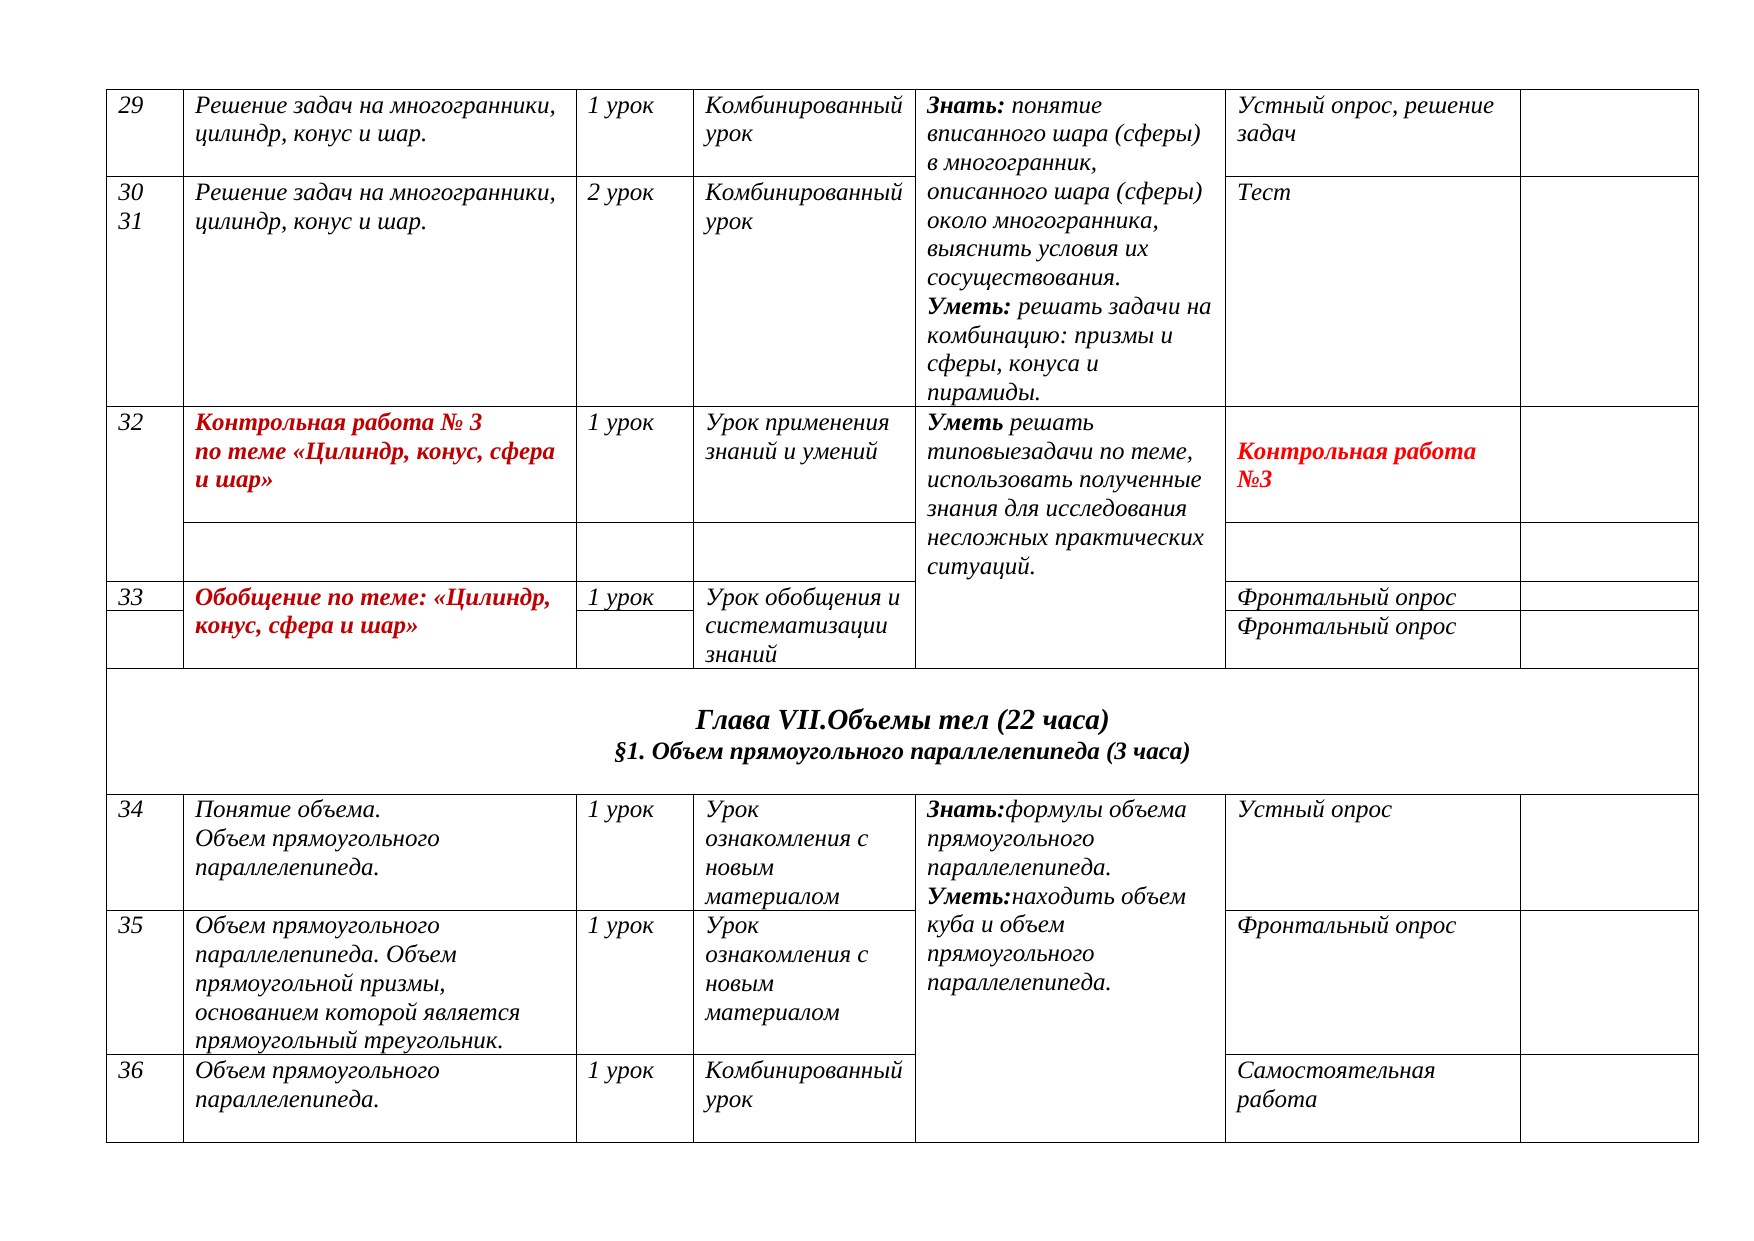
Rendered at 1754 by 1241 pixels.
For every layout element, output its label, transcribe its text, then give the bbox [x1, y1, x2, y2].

table_cell [184, 523, 576, 581]
table_cell Фронтальный опрос [1226, 611, 1520, 668]
table_cell Тест [1226, 177, 1520, 406]
table_cell Знать:формулы объема прямоугольного параллелепипеда. Уметь:находить объем куба и объем прямоугольного параллелепипеда. [916, 795, 1225, 1142]
table_cell [1521, 582, 1698, 610]
table_cell [577, 611, 693, 668]
table_cell Устный опрос, решение задач [1226, 90, 1520, 176]
table_cell Уметь решать типовыезадачи по теме, использовать полученные знания для исследования несложных практических ситуаций. [916, 407, 1225, 668]
table_cell 32 [107, 407, 183, 581]
table_cell Контрольная работа № 3 по теме «Цилиндр, конус, сфера и шар» [184, 407, 576, 522]
table_cell [1521, 90, 1698, 176]
table_cell 1 урок [577, 1055, 693, 1142]
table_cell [184, 90, 576, 176]
table_cell 1 урок [577, 407, 693, 522]
table_cell 30 31 [107, 177, 183, 406]
table_cell [1521, 177, 1698, 406]
table_cell Контрольная работа №3 [1226, 407, 1520, 522]
table_cell Урок ознакомления с новым материалом [694, 911, 915, 1054]
table_cell Комбинированный урок [694, 1055, 915, 1142]
table_cell 1 урок [577, 795, 693, 909]
table_cell Устный опрос [1226, 795, 1520, 909]
table_cell [1521, 611, 1698, 668]
table_cell 34 [107, 795, 183, 909]
table_cell 1 урок [577, 911, 693, 1054]
table_cell Комбинированный урок [694, 177, 915, 406]
table_cell Фронтальный опрос [1226, 911, 1520, 1054]
table_cell [577, 523, 693, 581]
table_cell [1521, 795, 1698, 909]
table_cell Самостоятельная работа [1226, 1055, 1520, 1142]
table_cell 1 урок [577, 90, 693, 176]
table_cell Объем прямоугольного параллелепипеда. Объем прямоугольной призмы, основанием которой является прямоугольный треугольник. [184, 911, 576, 1054]
table_cell Урок обобщения и систематизации знаний [694, 582, 915, 668]
table_cell [1521, 911, 1698, 1054]
table_cell Комбинированный урок [694, 90, 915, 176]
table_cell [1521, 407, 1698, 522]
table_cell 35 [107, 911, 183, 1054]
table_cell Обобщение по теме: «Цилиндр, конус, сфера и шар» [184, 582, 576, 668]
table_cell 36 [107, 1055, 183, 1142]
table_cell Объем прямоугольного параллелепипеда. [184, 1055, 576, 1142]
table_cell 33 [107, 582, 183, 610]
table_cell [1521, 523, 1698, 581]
table_cell 2 урок [577, 177, 693, 406]
table_cell Глава VII.Объемы тел (22 часа) §1. Объем прямоугольного параллелепипеда (3 часа) [107, 669, 1698, 793]
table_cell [184, 177, 576, 406]
table_cell 29 [107, 90, 183, 176]
table_cell [1226, 523, 1520, 581]
table_cell Фронтальный опрос [1226, 582, 1520, 610]
table_cell [1521, 1055, 1698, 1142]
table_cell 1 урок [577, 582, 693, 610]
table_cell Знать: понятие вписанного шара (сферы) в многогранник, описанного шара (сферы) около многогранника, выяснить условия их сосуществования. Уметь: решать задачи на комбинацию: призмы и сферы, конуса и пирамиды. [916, 90, 1225, 406]
table_cell Урок ознакомления с новым материалом [694, 795, 915, 909]
table_cell [107, 611, 183, 668]
table_cell Понятие объема. Объем прямоугольного параллелепипеда. [184, 795, 576, 909]
table_cell [694, 523, 915, 581]
table_cell Урок применения знаний и умений [694, 407, 915, 522]
